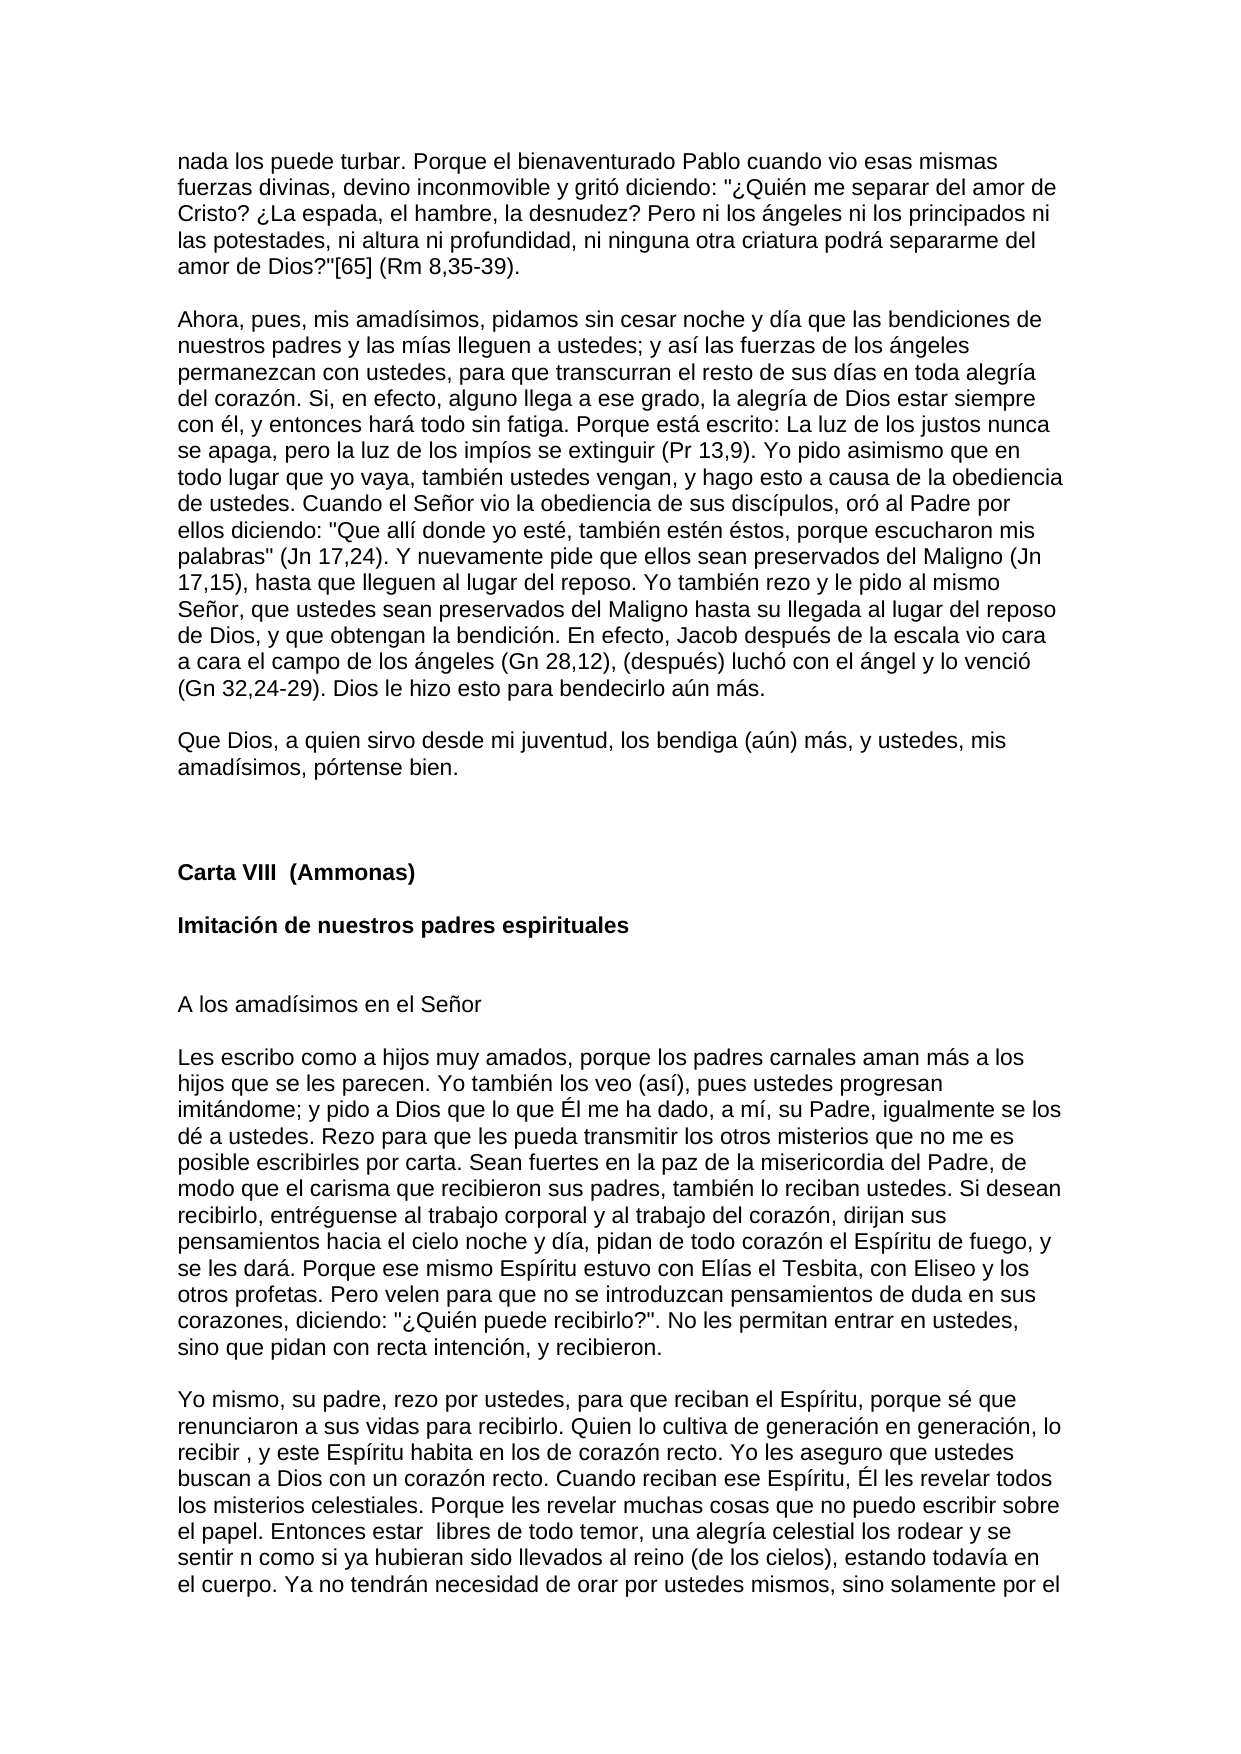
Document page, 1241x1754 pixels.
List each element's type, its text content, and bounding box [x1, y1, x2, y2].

text Que Dios, a quien sirvo desde mi juventud, los bendiga (aún) más, y ustedes, mis amadísimos, pórtense bien. [177, 727, 1063, 780]
text Ahora, pues, mis amadísimos, pidamos sin cesar noche y día que las bendiciones de nuestros padres y las mías lleguen a ustedes; y así las fuerzas de los ángeles permanezcan con ustedes, para que transcurran el resto de sus días en toda alegría del corazón. Si, en efecto, alguno llega a ese grado, la alegría de Dios estar siempre con él, y entonces hará todo sin fatiga. Porque está escrito: La luz de los justos nunca se apaga, pero la luz de los impíos se extinguir (Pr 13,9). Yo pido asimismo que en todo lugar que yo vaya, también ustedes vengan, y hago esto a causa de la obediencia de ustedes. Cuando el Señor vio la obediencia de sus discípulos, oró al Padre por ellos diciendo: "Que allí donde yo esté, también estén éstos, porque escucharon mis palabras" (Jn 17,24). Y nuevamente pide que ellos sean preservados del Maligno (Jn 17,15), hasta que lleguen al lugar del reposo. Yo también rezo y le pido al mismo Señor, que ustedes sean preservados del Maligno hasta su llegada al lugar del reposo de Dios, y que obtengan la bendición. En efecto, Jacob después de la escala vio cara a cara el campo de los ángeles (Gn 28,12), (después) luchó con el ángel y lo venció (Gn 32,24-29). Dios le hizo esto para bendecirlo aún más. [177, 306, 1063, 701]
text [177, 148, 1063, 279]
text Les escribo como a hijos muy amados, porque los padres carnales aman más a los hijos que se les parecen. Yo también los veo (así), pues ustedes progresan imitándome; y pido a Dios que lo que Él me ha dado, a mí, su Padre, igualmente se los dé a ustedes. Rezo para que les pueda transmitir los otros misterios que no me es posible escribirles por carta. Sean fuertes en la paz de la misericordia del Padre, de modo que el carisma que recibieron sus padres, también lo reciban ustedes. Si desean recibirlo, entréguense al trabajo corporal y al trabajo del corazón, dirijan sus pensamientos hacia el cielo noche y día, pidan de todo corazón el Espíritu de fuego, y se les dará. Porque ese mismo Espíritu estuvo con Elías el Tesbita, con Eliseo y los otros profetas. Pero velen para que no se introduzcan pensamientos de duda en sus corazones, diciendo: "¿Quién puede recibirlo?". No les permitan entrar en ustedes, sino que pidan con recta intención, y recibieron. [177, 1044, 1063, 1360]
text Imitación de nuestros padres espirituales [177, 912, 1063, 938]
text A los amadísimos en el Señor [177, 991, 1063, 1017]
text Carta VIII (Ammonas) [177, 859, 1063, 886]
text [177, 1386, 1063, 1597]
